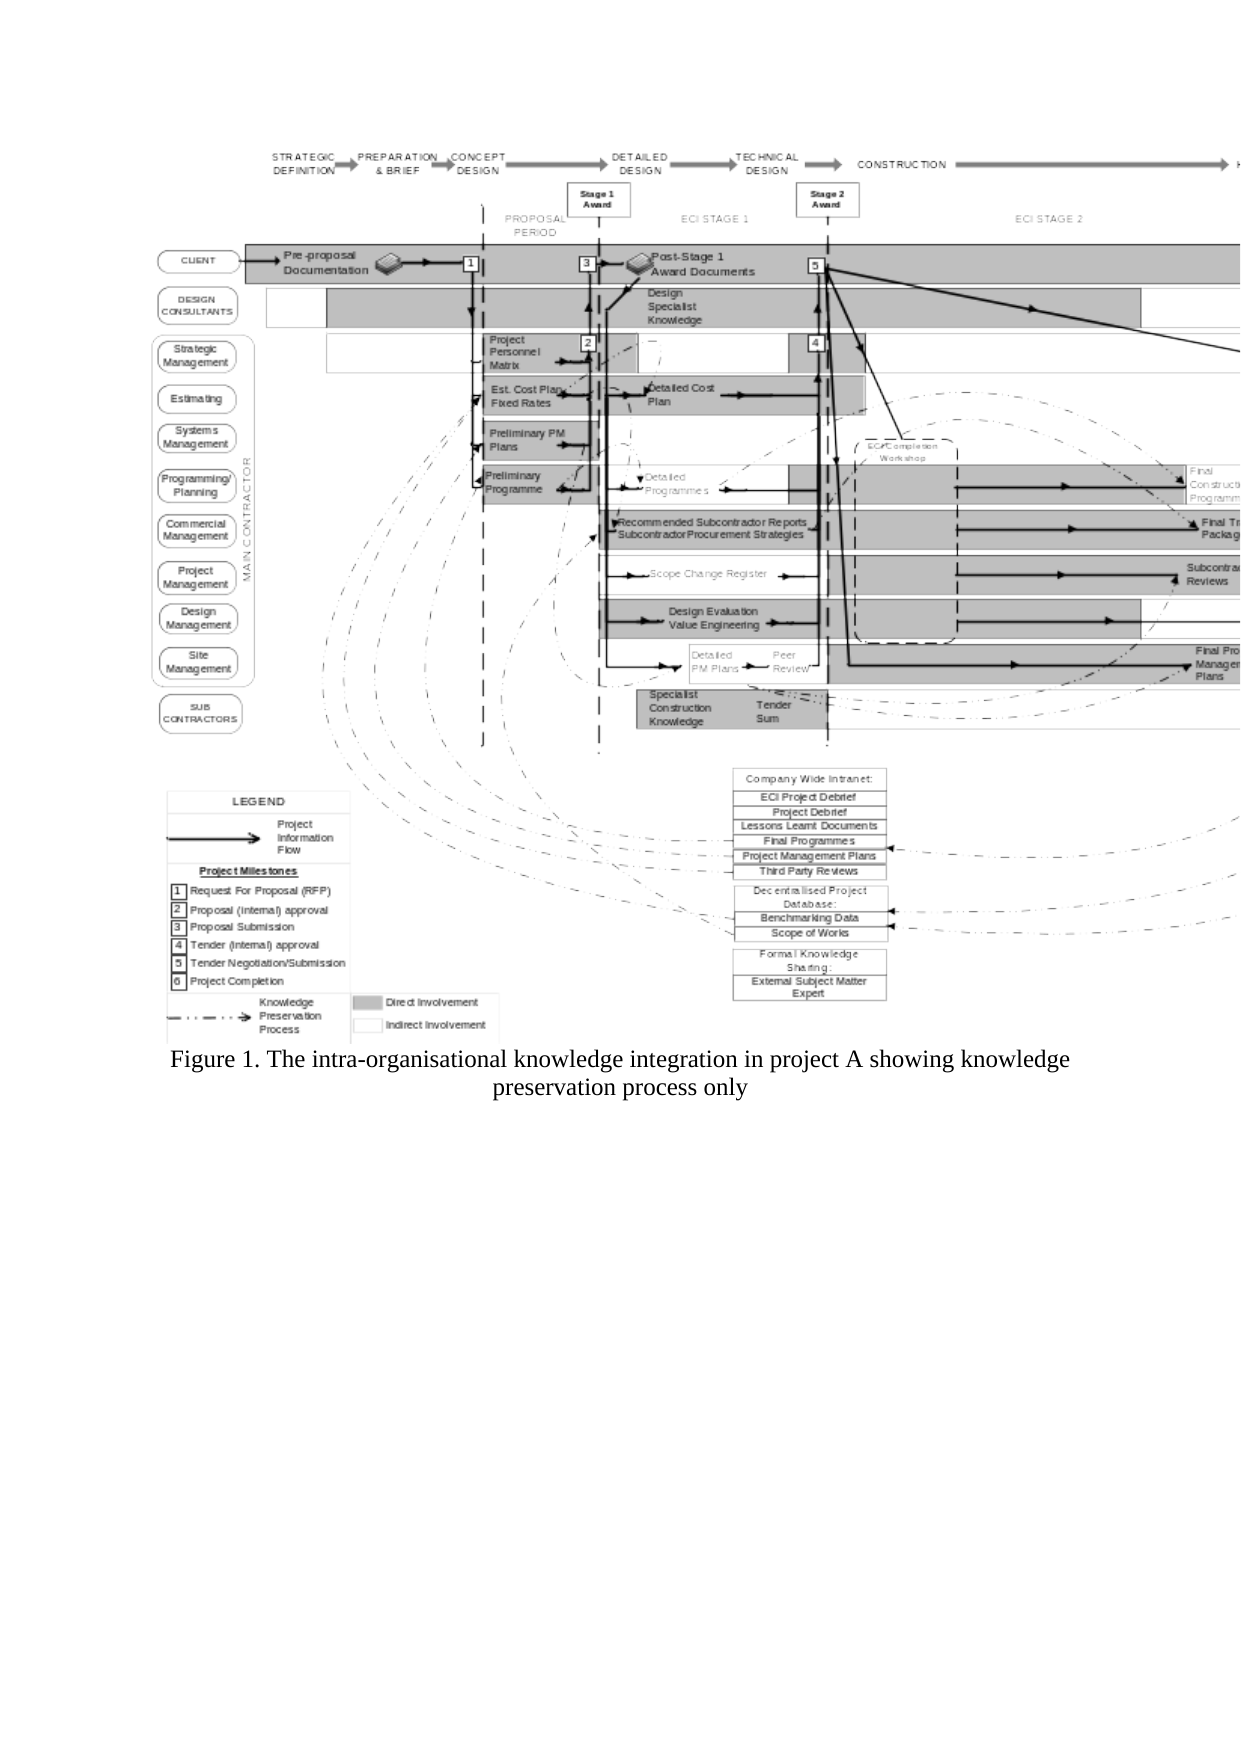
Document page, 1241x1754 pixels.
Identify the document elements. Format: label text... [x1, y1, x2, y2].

text Figure 1. The intra-organisational knowledge integration in project A showing knowledge preservation process only [150, 1044, 1090, 1101]
